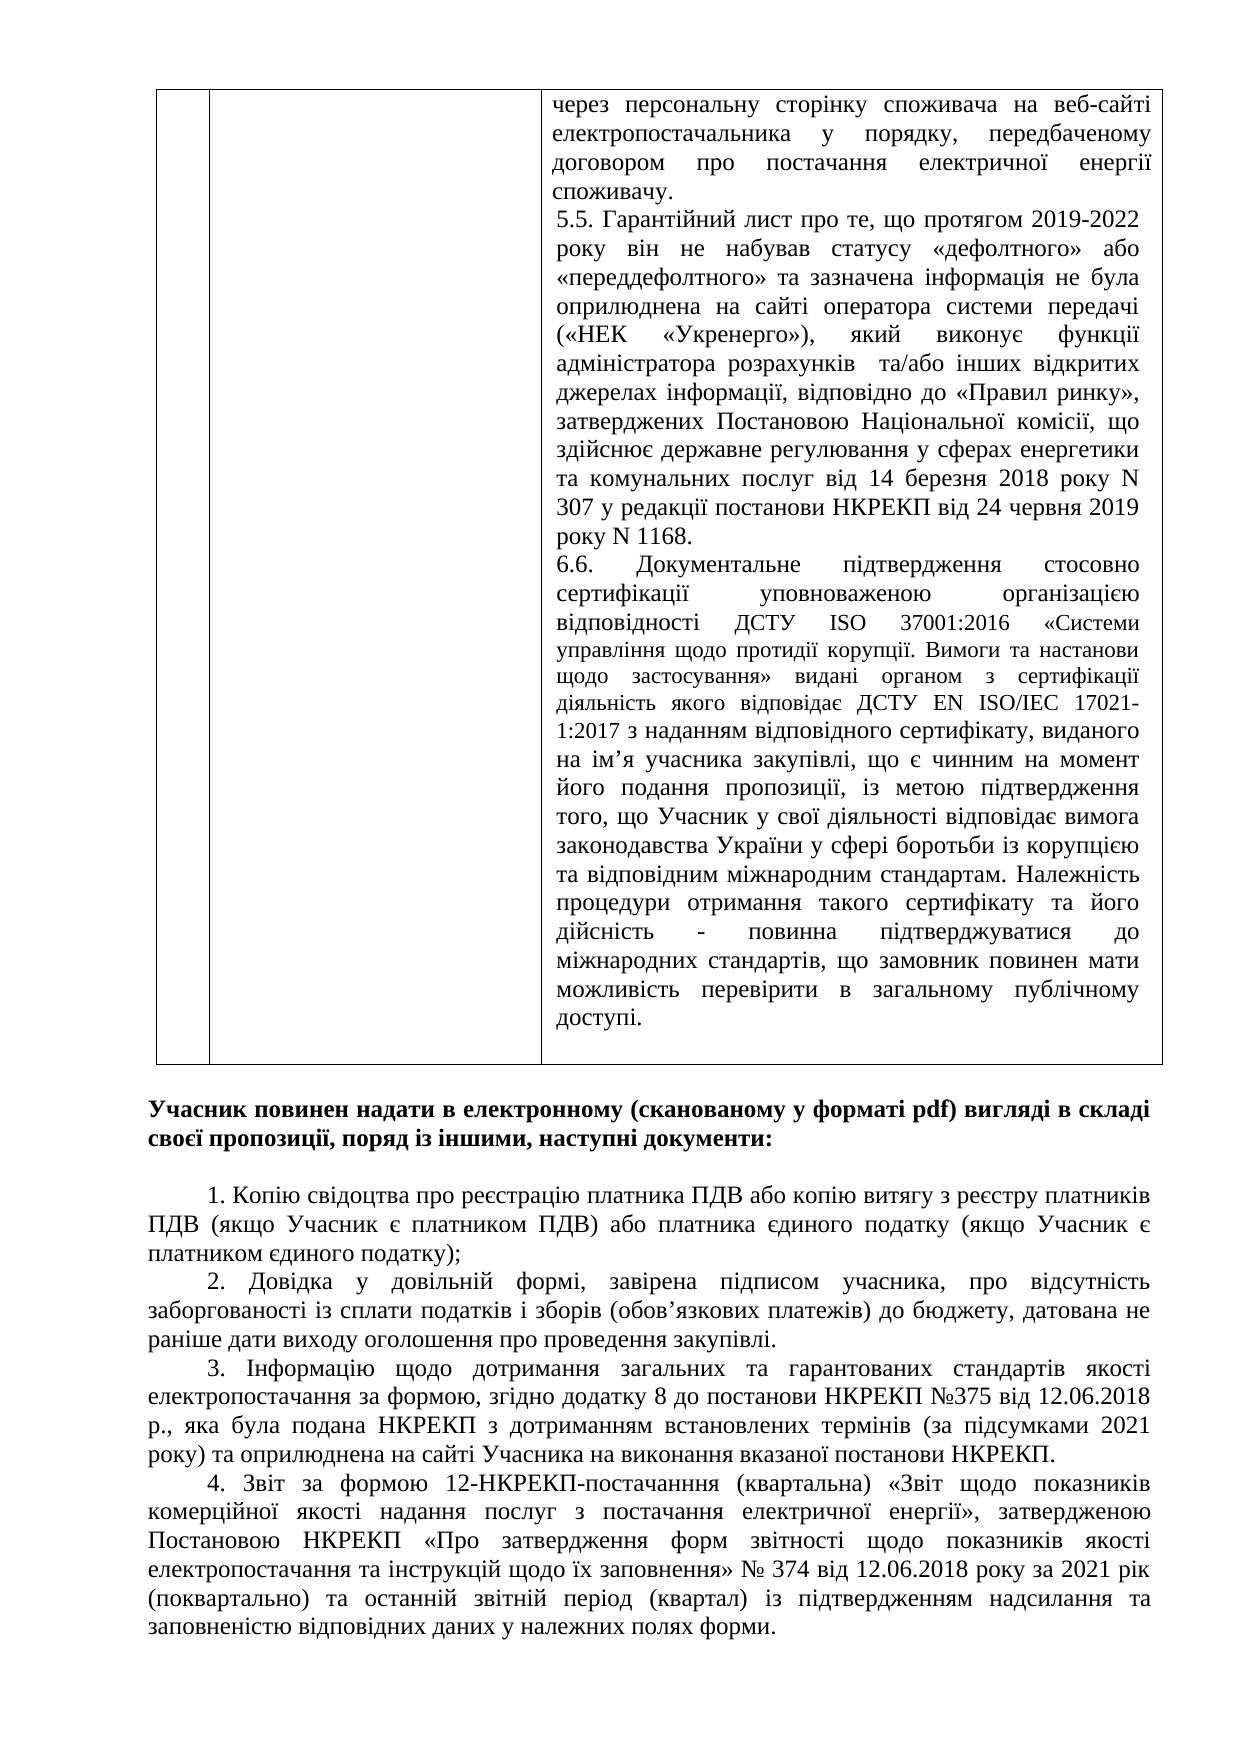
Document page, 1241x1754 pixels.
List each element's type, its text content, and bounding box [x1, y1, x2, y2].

table_cell 3 [157, 90, 209, 1064]
list 1. Копію свідоцтва про реєстрацію платника ПДВ або копію витягу з реєстру платників ПДВ (якщо Учасник є платником ПДВ) або платника єдиного податку (якщо Учасник є платником єдиного податку); [148, 1180, 1152, 1266]
text 4. Звіт за формою 12-НКРЕКП-постачанння (квартальна) «Звіт щодо показників комерційної якості надання послуг з постачання електричної енергії», затвердженою Постановою НКРЕКП «Про затвердження форм звітності щодо показників якості електропостачання та інструкцій щодо їх заповнення» № 374 від 12.06.2018 року за 2021 рік (поквартально) та останній звітній період (квартал) із підтвердженням надсилання та заповненістю відповідних даних у належних полях форми. [148, 1468, 1152, 1640]
list 3. Інформацію щодо дотримання загальних та гарантованих стандартів якості електропостачання за формою, згідно додатку 8 до постанови НКРЕКП №375 від 12.06.2018 р., яка була подана НКРЕКП з дотриманням встановлених термінів (за підсумками 2021 року) та оприлюднена на сайті Учасника на виконання вказаної постанови НКРЕКП. [148, 1353, 1152, 1468]
list Учасник повинен надати в електронному (сканованому у форматі pdf) вигляді в складі своєї пропозиції, поряд із іншими, наступні документи: [148, 1094, 1152, 1151]
list 2. Довідка у довільній формі, завірена підписом учасника, про відсутність заборгованості із сплати податків і зборів (обов’язкових платежів) до бюджету, датована не раніше дати виходу оголошення про проведення закупівлі. [148, 1266, 1152, 1353]
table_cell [210, 90, 541, 1064]
